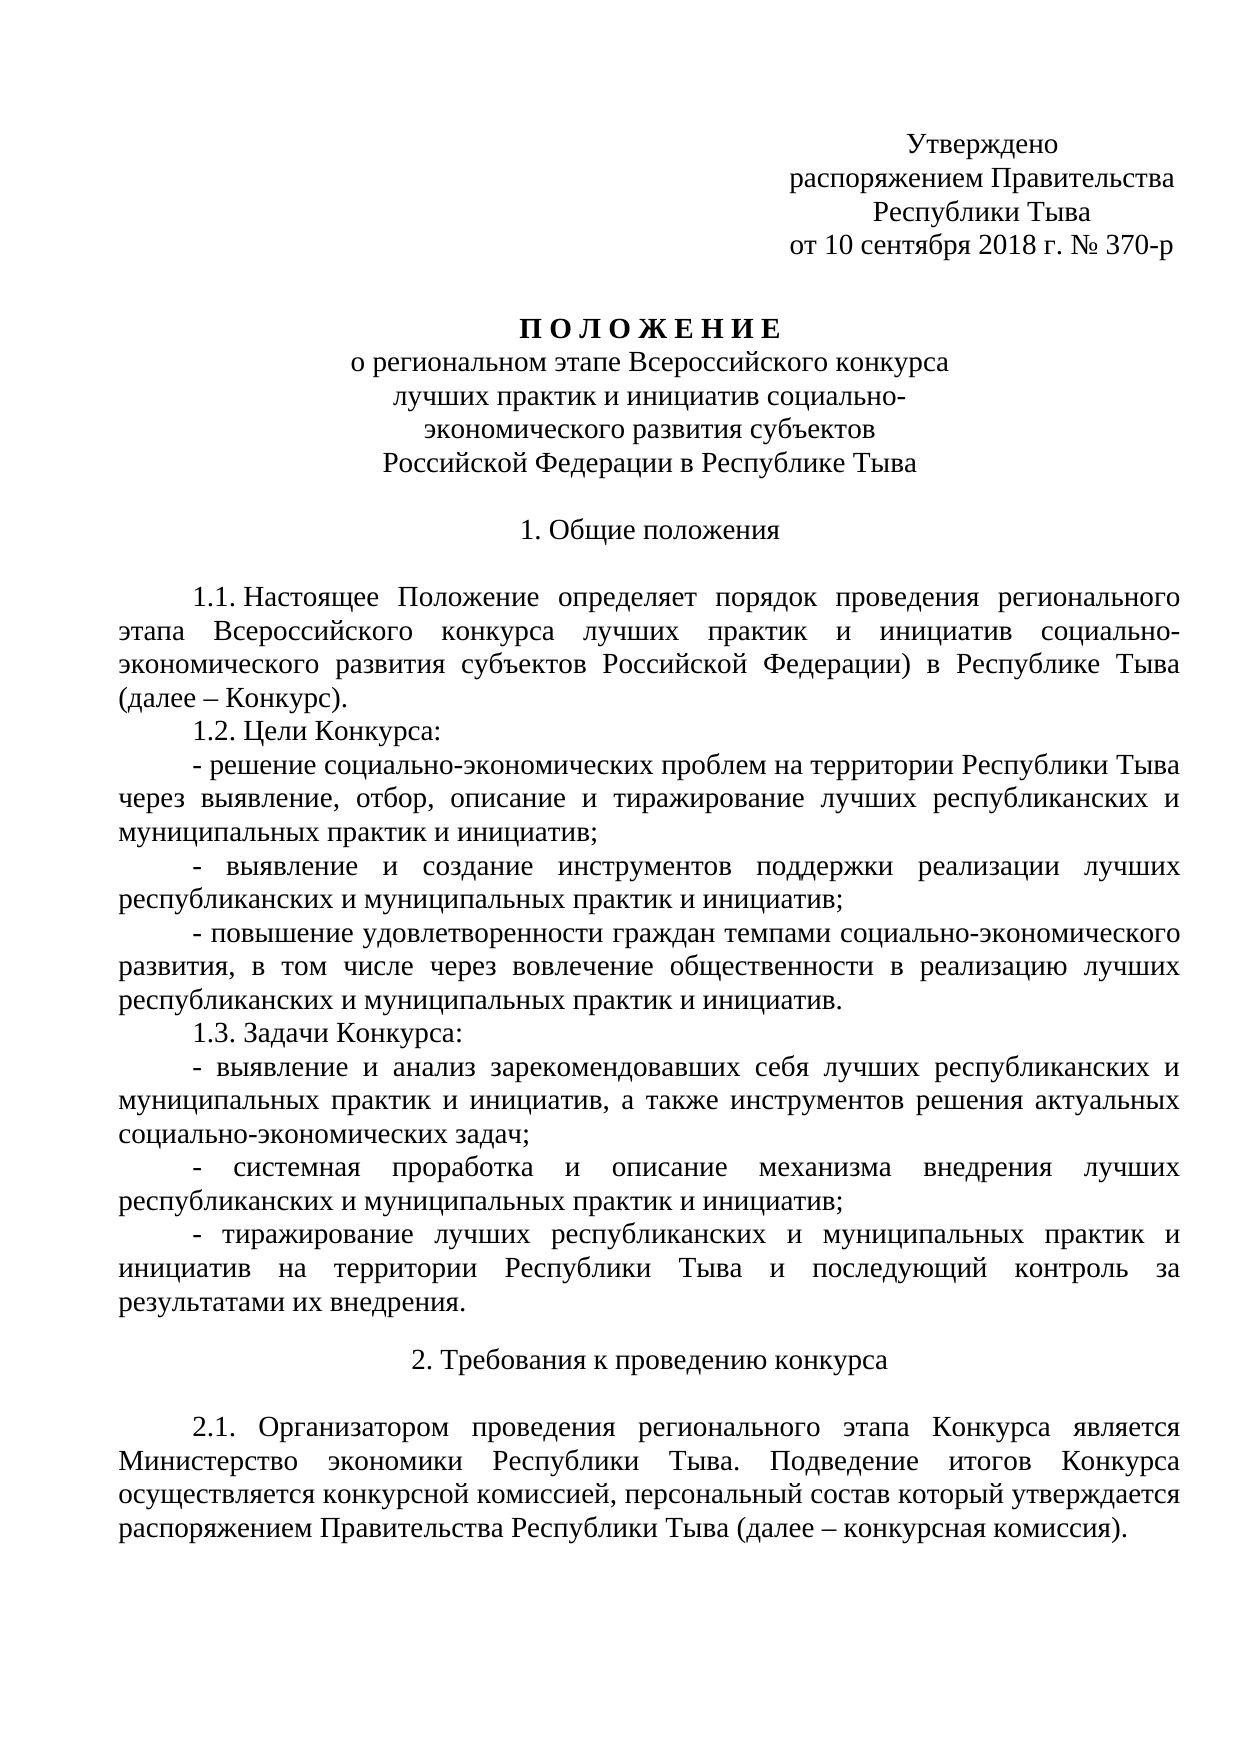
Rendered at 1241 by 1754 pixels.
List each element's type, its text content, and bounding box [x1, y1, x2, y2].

text 1.3. Задачи Конкурса: [118, 1015, 1181, 1049]
text П О Л О Ж Е Н И Е [118, 311, 1181, 344]
text от 10 сентября 2018 г. № 370-р [118, 227, 1181, 261]
text - выявление и анализ зарекомендовавших себя лучших республиканских и муниципальных практик и инициатив, а также инструментов решения актуальных социально-экономических задач; [118, 1049, 1181, 1149]
text - решение социально-экономических проблем на территории Республики Тыва через выявление, отбор, описание и тиражирование лучших республиканских и муниципальных практик и инициатив; [118, 747, 1181, 848]
list - системная проработка и описание механизма внедрения лучших республиканских и муниципальных практик и инициатив; [118, 1149, 1181, 1217]
text распоряжением Правительства [783, 160, 1181, 194]
text о региональном этапе Всероссийского конкурса [118, 344, 1181, 378]
list Цели Конкурса: [118, 713, 1181, 747]
text экономического развития субъектов [118, 412, 1181, 445]
list - тиражирование лучших республиканских и муниципальных практик и инициатив на территории Республики Тыва и последующий контроль за результатами их внедрения. [118, 1217, 1181, 1317]
text лучших практик и инициатив социально- [118, 378, 1181, 412]
text - повышение удовлетворенности граждан темпами социально-экономического развития, в том числе через вовлечение общественности в реализацию лучших республиканских и муниципальных практик и инициатив. [118, 915, 1181, 1015]
text 1. Общие положения [118, 512, 1181, 546]
text Российской Федерации в Республике Тыва [118, 445, 1181, 479]
text Утверждено [783, 127, 1181, 160]
list Настоящее Положение определяет порядок проведения регионального этапа Всероссийского конкурса лучших практик и инициатив социально-экономического развития субъектов Российской Федерации) в Республике Тыва (далее – Конкурс). [118, 579, 1181, 713]
text Республики Тыва [783, 194, 1181, 227]
text - выявление и создание инструментов поддержки реализации лучших республиканских и муниципальных практик и инициатив; [118, 848, 1181, 915]
list 2. Требования к проведению конкурса [118, 1342, 1181, 1376]
text 2.1. Организатором проведения регионального этапа Конкурса является Министерство экономики Республики Тыва. Подведение итогов Конкурса осуществляется конкурсной комиссией, персональный состав который утверждается распоряжением Правительства Республики Тыва (далее – конкурсная комиссия). [118, 1409, 1181, 1544]
